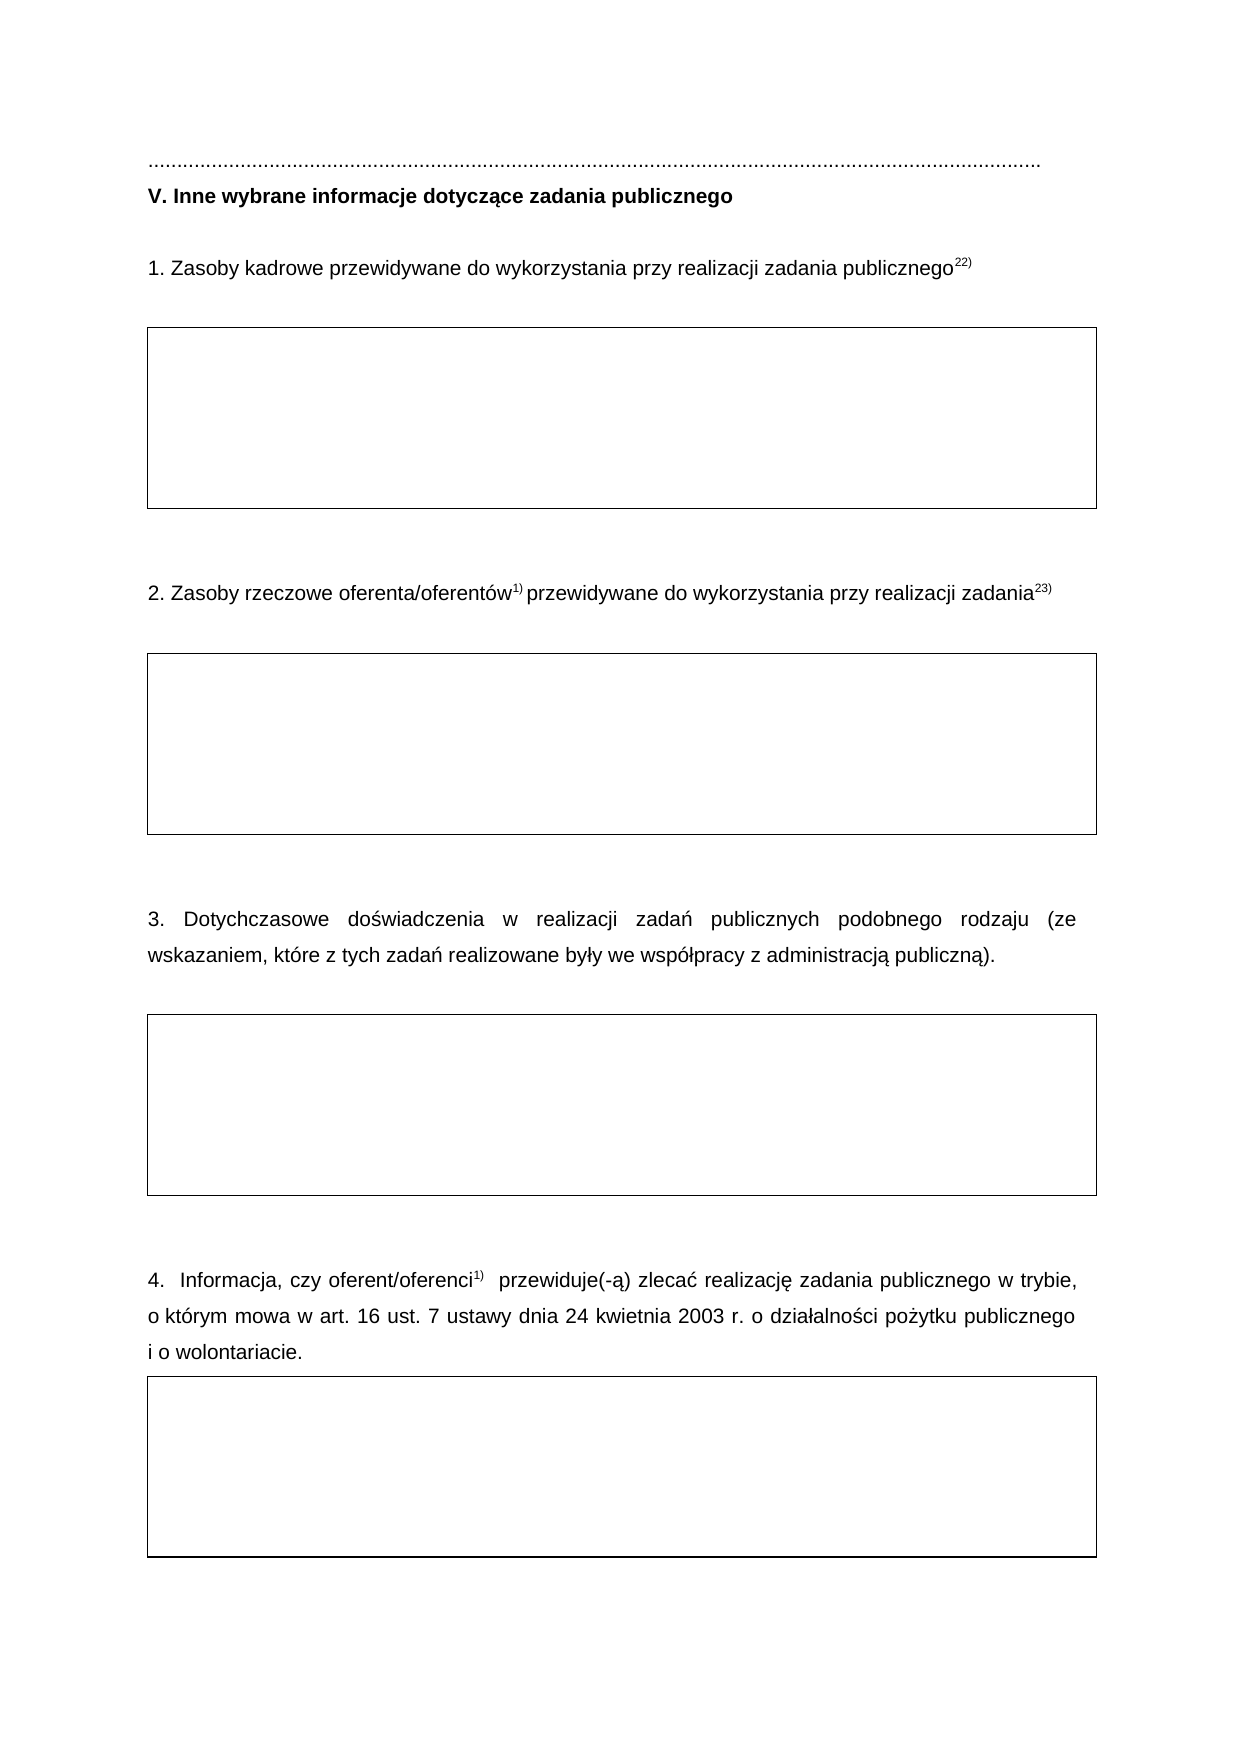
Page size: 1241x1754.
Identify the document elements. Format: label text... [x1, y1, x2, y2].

text V. Inne wybrane informacje dotyczące zadania publicznego [148, 183, 1078, 207]
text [148, 148, 1093, 172]
table_header [148, 654, 1096, 833]
table_header [148, 1377, 1096, 1556]
text 4. Informacja, czy oferent/oferenci1) przewiduje(-ą) zlecać realizację zadania publicznego w trybie, o którym mowa w art. 16 ust. 7 ustawy dnia 24 kwietnia 2003 r. o działalności pożytku publicznego i o wolontariacie. [148, 1268, 1078, 1364]
text 1. Zasoby kadrowe przewidywane do wykorzystania przy realizacji zadania publicznego22) [148, 255, 1078, 279]
table_header [148, 1015, 1096, 1195]
text 3. Dotychczasowe doświadczenia w realizacji zadań publicznych podobnego rodzaju (ze wskazaniem, które z tych zadań realizowane były we współpracy z administracją publiczną). [148, 906, 1078, 966]
table_header [148, 328, 1096, 508]
text 2. Zasoby rzeczowe oferenta/oferentów1) przewidywane do wykorzystania przy realizacji zadania23) [148, 581, 1078, 605]
